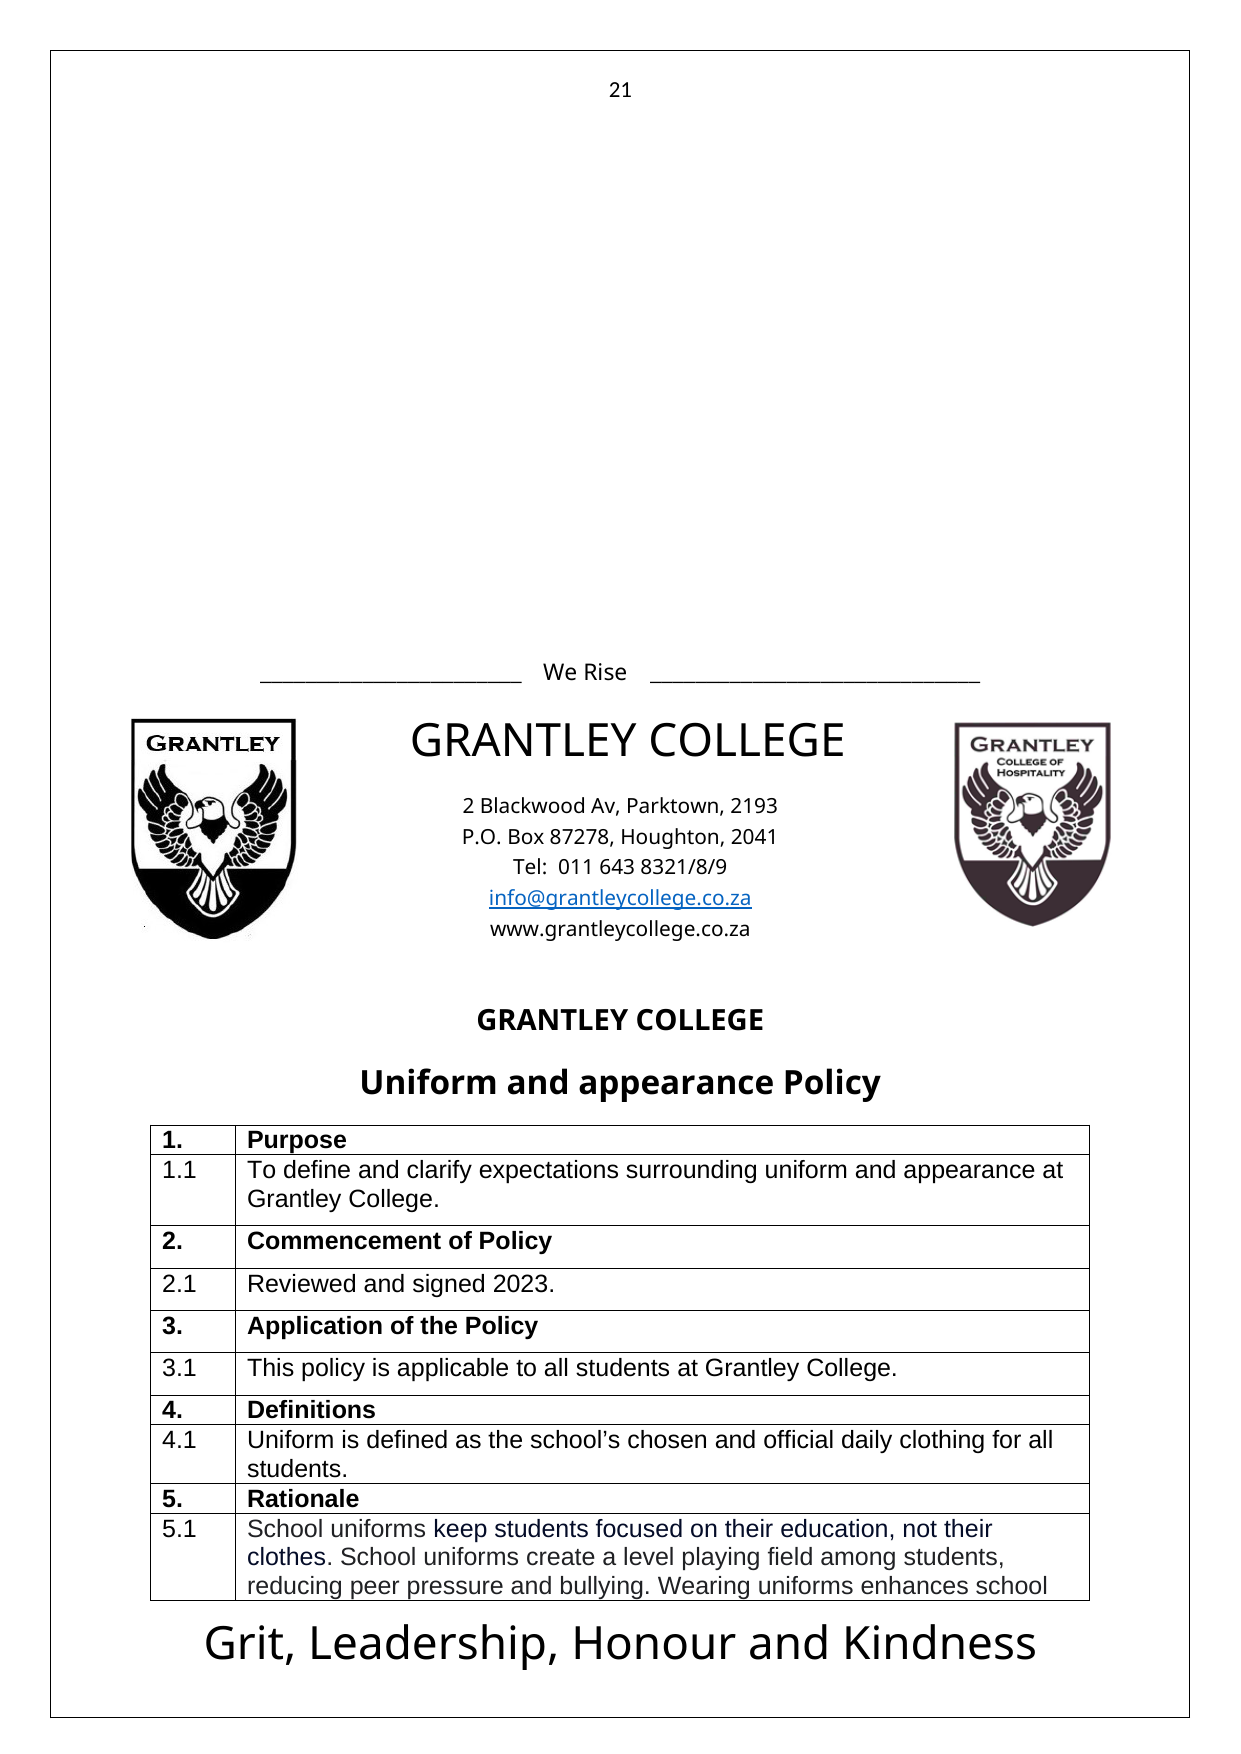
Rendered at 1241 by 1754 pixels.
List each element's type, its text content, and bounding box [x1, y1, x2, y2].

table_cell Definitions [236, 1396, 1089, 1424]
table_cell This policy is applicable to all students at Grantley College. [236, 1353, 1089, 1394]
table_cell 4.1 [151, 1425, 235, 1483]
table_cell 5. [151, 1484, 235, 1513]
text info@grantleycollege.co.za [150, 883, 1090, 911]
text P.O. Box 87278, Houghton, 2041 [150, 822, 1090, 850]
table_cell 3.1 [151, 1353, 235, 1394]
picture [131, 716, 300, 947]
table_cell 4. [151, 1396, 235, 1424]
table_header Purpose [236, 1126, 1089, 1154]
table_cell 2.1 [151, 1269, 235, 1310]
table_cell Uniform is defined as the school’s chosen and official daily clothing for all students. [236, 1425, 1089, 1483]
table_cell 5.1 [151, 1514, 235, 1600]
table_header 1. [151, 1126, 235, 1154]
table_cell Application of the Policy [236, 1311, 1089, 1352]
text GRANTLEY COLLEGE [150, 999, 1090, 1039]
text _______________________ We Rise _____________________________ [150, 656, 1090, 687]
table_cell To define and clarify expectations surrounding uniform and appearance at Grantley College. [236, 1155, 1089, 1225]
table_cell 2. [151, 1226, 235, 1268]
table_cell Reviewed and signed 2023. [236, 1269, 1089, 1310]
text 2 Blackwood Av, Parktown, 2193 [150, 791, 1090, 819]
text Uniform and appearance Policy [150, 1059, 1090, 1104]
table_cell 1.1 [151, 1155, 235, 1225]
table_cell Commencement of Policy [236, 1226, 1089, 1268]
text www.grantleycollege.co.za [150, 914, 1090, 942]
text Tel: 011 643 8321/8/9 [150, 852, 1090, 881]
picture [949, 717, 1118, 930]
table_cell Rationale [236, 1484, 1089, 1513]
table_cell 3. [151, 1311, 235, 1352]
text GRANTLEY COLLEGE [150, 707, 1090, 769]
